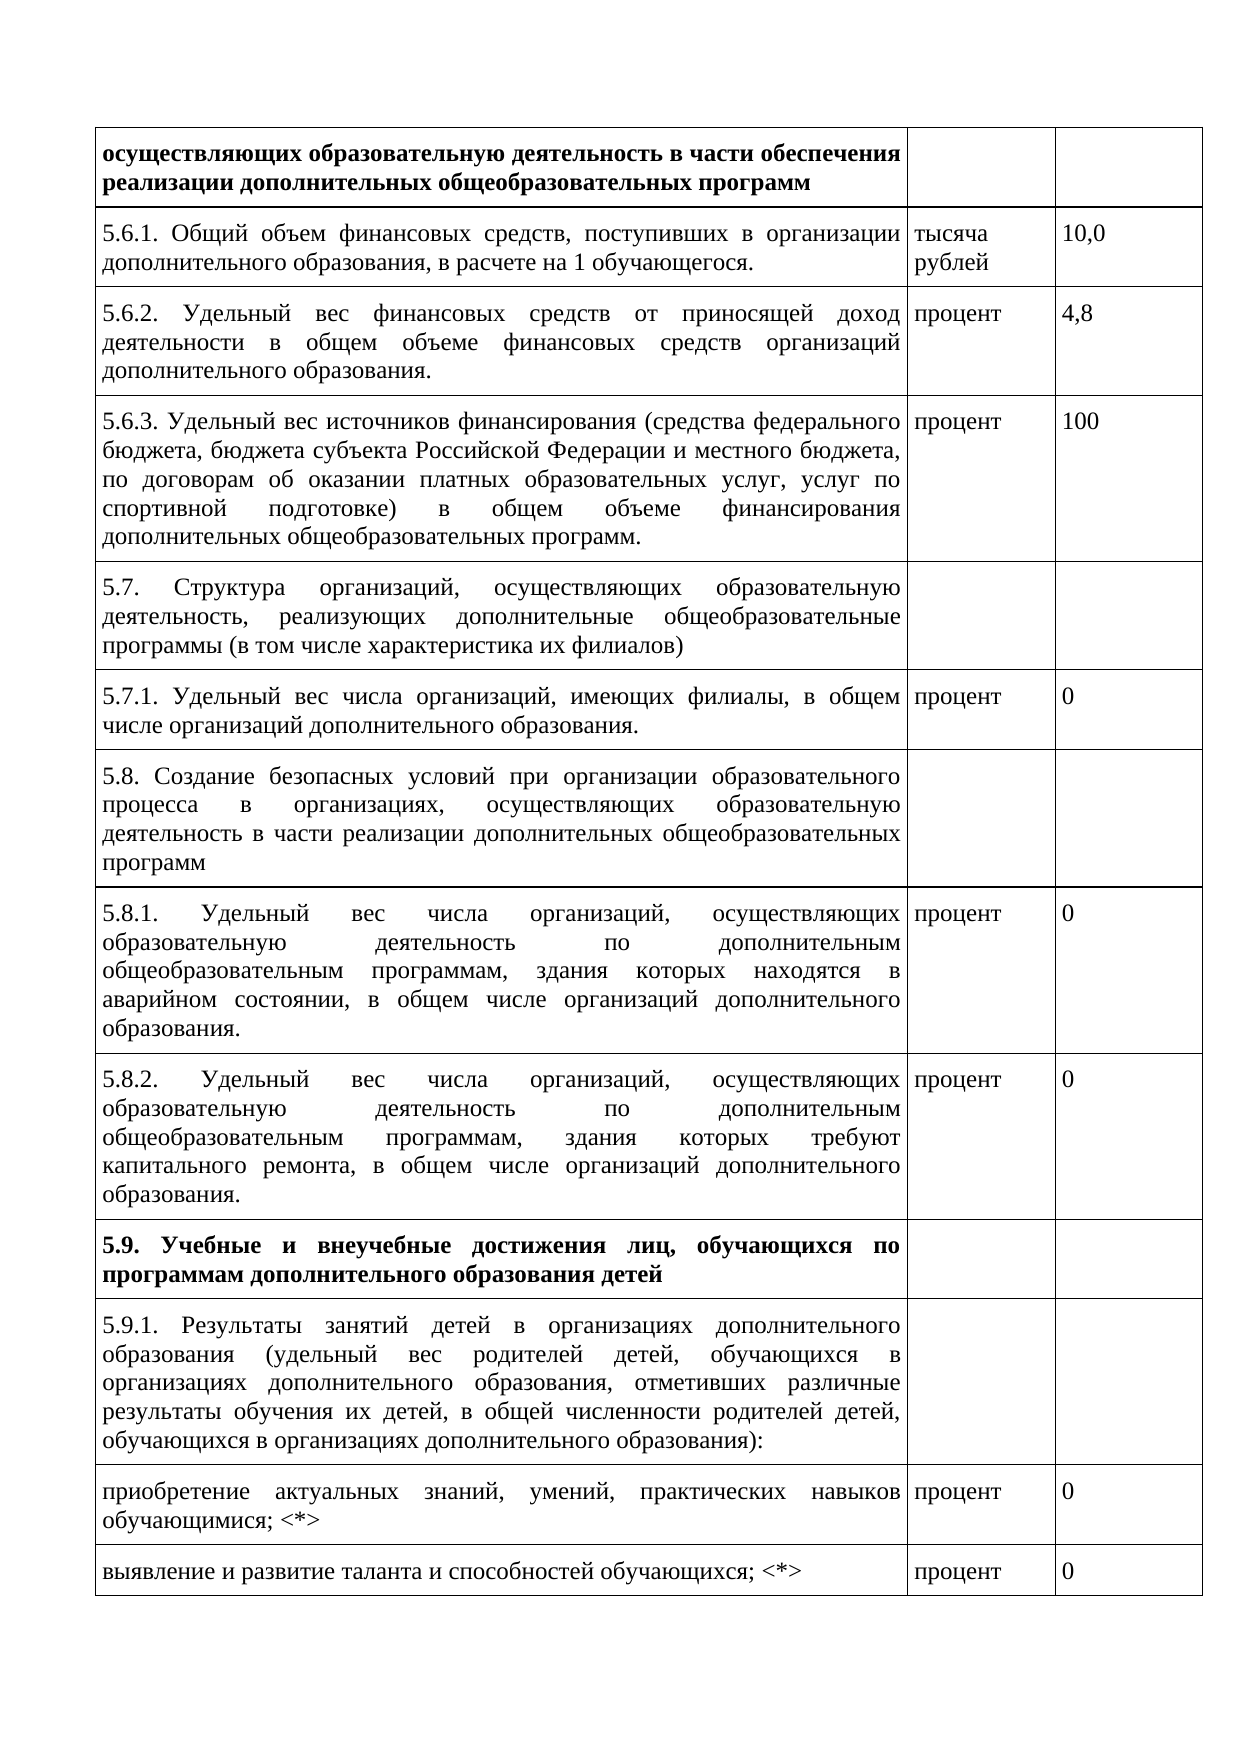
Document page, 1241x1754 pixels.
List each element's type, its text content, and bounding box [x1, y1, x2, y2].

table_cell 0 [1056, 1054, 1202, 1218]
table_cell [908, 750, 1055, 886]
table_cell 5.7. Структура организаций, осуществляющих образовательную деятельность, реализующих дополнительные общеобразовательные программы (в том числе характеристика их филиалов) [96, 562, 907, 669]
table_cell 5.9. Учебные и внеучебные достижения лиц, обучающихся по программам дополнительного образования детей [96, 1220, 907, 1298]
table_cell [908, 1220, 1055, 1298]
table_cell 0 [1056, 888, 1202, 1052]
table_cell 5.9.1. Результаты занятий детей в организациях дополнительного образования (удельный вес родителей детей, обучающихся в организациях дополнительного образования, отметивших различные результаты обучения их детей, в общей численности родителей детей, обучающихся в организациях дополнительного образования): [96, 1299, 907, 1464]
table_cell [1056, 1299, 1202, 1464]
table_cell [908, 562, 1055, 669]
table_cell процент [908, 1465, 1055, 1544]
table_cell [1056, 750, 1202, 886]
table_cell 5.6.1. Общий объем финансовых средств, поступивших в организации дополнительного образования, в расчете на 1 обучающегося. [96, 208, 907, 286]
table_cell процент [908, 670, 1055, 749]
table_cell 0 [1056, 1465, 1202, 1544]
table_cell 5.6.2. Удельный вес финансовых средств от приносящей доход деятельности в общем объеме финансовых средств организаций дополнительного образования. [96, 287, 907, 395]
table_cell 0 [1056, 1545, 1202, 1595]
table_cell процент [908, 888, 1055, 1052]
table_cell 10,0 [1056, 208, 1202, 286]
table_cell 0 [1056, 670, 1202, 749]
table_cell 4,8 [1056, 287, 1202, 395]
table_cell процент [908, 1545, 1055, 1595]
table_cell 100 [1056, 396, 1202, 561]
table_cell [908, 128, 1055, 206]
table_cell выявление и развитие таланта и способностей обучающихся; <*> [96, 1545, 907, 1595]
table_cell процент [908, 396, 1055, 561]
table_cell [1056, 128, 1202, 206]
table_cell 5.8. Создание безопасных условий при организации образовательного процесса в организациях, осуществляющих образовательную деятельность в части реализации дополнительных общеобразовательных программ [96, 750, 907, 886]
table_cell [1056, 562, 1202, 669]
table_cell процент [908, 1054, 1055, 1218]
table_cell 5.8.1. Удельный вес числа организаций, осуществляющих образовательную деятельность по дополнительным общеобразовательным программам, здания которых находятся в аварийном состоянии, в общем числе организаций дополнительного образования. [96, 888, 907, 1052]
table_cell [908, 1299, 1055, 1464]
table_cell процент [908, 287, 1055, 395]
table_cell 5.6.3. Удельный вес источников финансирования (средства федерального бюджета, бюджета субъекта Российской Федерации и местного бюджета, по договорам об оказании платных образовательных услуг, услуг по спортивной подготовке) в общем объеме финансирования дополнительных общеобразовательных программ. [96, 396, 907, 561]
table_cell 5.8.2. Удельный вес числа организаций, осуществляющих образовательную деятельность по дополнительным общеобразовательным программам, здания которых требуют капитального ремонта, в общем числе организаций дополнительного образования. [96, 1054, 907, 1218]
table_cell приобретение актуальных знаний, умений, практических навыков обучающимися; <*> [96, 1465, 907, 1544]
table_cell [96, 128, 907, 206]
table_cell [1056, 1220, 1202, 1298]
table_cell тысяча рублей [908, 208, 1055, 286]
table_cell 5.7.1. Удельный вес числа организаций, имеющих филиалы, в общем числе организаций дополнительного образования. [96, 670, 907, 749]
